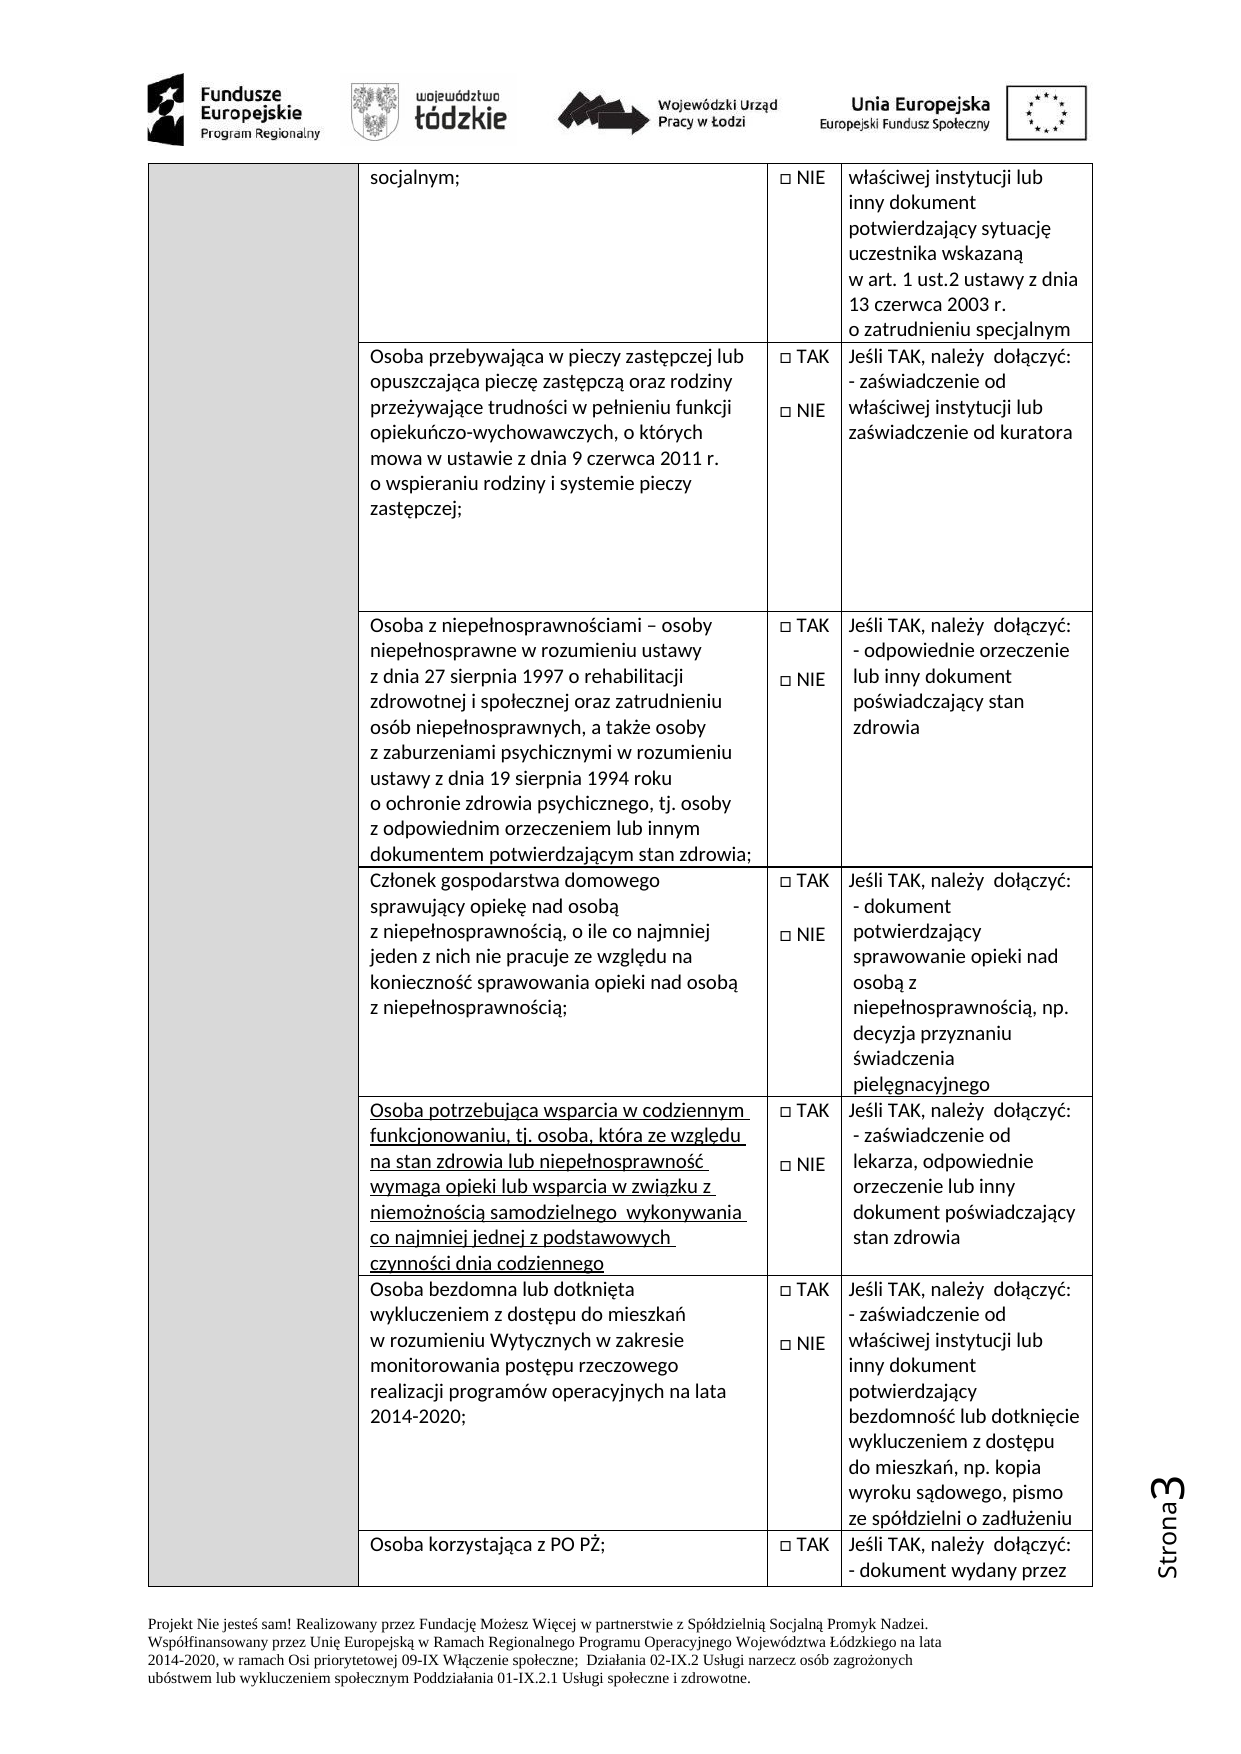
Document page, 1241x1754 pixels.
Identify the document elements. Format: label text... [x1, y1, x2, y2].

table_cell Osoba przebywająca w pieczy zastępczej lub opuszczająca pieczę zastępczą oraz rodziny przeżywające trudności w pełnieniu funkcji opiekuńczo-wychowawczych, o których mowa w ustawie z dnia 9 czerwca 2011 r. o wspieraniu rodziny i systemie pieczy zastępczej; [359, 343, 767, 611]
table_cell □ TAK □ NIE [768, 343, 841, 611]
table_cell Jeśli TAK, należy dołączyć: - zaświadczenie od właściwej instytucji lub zaświadczenie od kuratora [842, 343, 1092, 611]
table_cell Osoba, o której mowa w art. 1 ust. 2 ustawy z dnia 13 czerwca 2003 r. o zatrudnieniu socjalnym; [359, 164, 767, 342]
table_cell □ TAK □ NIE [768, 164, 841, 342]
table_cell Członek gospodarstwa domowego sprawujący opiekę nad osobą z niepełnosprawnością, o ile co najmniej jeden z nich nie pracuje ze względu na konieczność sprawowania opieki nad osobą z niepełnosprawnością; [359, 868, 767, 1096]
table_cell Jeśli TAK, należy dołączyć: - odpowiednie orzeczenie lub inny dokument poświadczający stan zdrowia [842, 612, 1092, 866]
table_cell □ TAK □ NIE [768, 612, 841, 866]
table_cell □ TAK □ NIE [768, 868, 841, 1096]
table_cell Jeśli TAK, należy dołączyć: - zaświadczenie od właściwej instytucji lub inny dokument potwierdzający bezdomność lub dotknięcie wykluczeniem z dostępu do mieszkań, np. kopia wyroku sądowego, pismo ze spółdzielni o zadłużeniu [842, 1276, 1092, 1530]
table_cell Osoba z niepełnosprawnościami – osoby niepełnosprawne w rozumieniu ustawy z dnia 27 sierpnia 1997 o rehabilitacji zdrowotnej i społecznej oraz zatrudnieniu osób niepełnosprawnych, a także osoby z zaburzeniami psychicznymi w rozumieniu ustawy z dnia 19 sierpnia 1994 roku o ochronie zdrowia psychicznego, tj. osoby z odpowiednim orzeczeniem lub innym dokumentem potwierdzającym stan zdrowia; [359, 612, 767, 866]
table_cell Osoba bezdomna lub dotknięta wykluczeniem z dostępu do mieszkań w rozumieniu Wytycznych w zakresie monitorowania postępu rzeczowego realizacji programów operacyjnych na lata 2014-2020; [359, 1276, 767, 1530]
table_cell Jeśli TAK, należy dołączyć: - dokument wydany przez ośrodek pomocy społecznej potwierdzający korzystanie z Programu [842, 1531, 1092, 1586]
table_cell Osoba korzystająca z PO PŻ; [359, 1531, 767, 1586]
table_cell □ TAK □ NIE [768, 1097, 841, 1275]
table_cell □ TAK □ NIE [768, 1531, 841, 1586]
table_cell Jeśli TAK, należy dołączyć: - zaświadczenie od lekarza, odpowiednie orzeczenie lub inny dokument poświadczający stan zdrowia [842, 1097, 1092, 1275]
picture [147, 73, 1093, 146]
table_cell Osoba potrzebująca wsparcia w codziennym funkcjonowaniu, tj. osoba, która ze względu na stan zdrowia lub niepełnosprawność wymaga opieki lub wsparcia w związku z niemożnością samodzielnego wykonywania co najmniej jednej z podstawowych czynności dnia codziennego [359, 1097, 767, 1275]
table_cell □ TAK □ NIE [768, 1276, 841, 1530]
table_cell Jeśli TAK, należy dołączyć: - dokument potwierdzający sprawowanie opieki nad osobą z niepełnosprawnością, np. decyzja przyznaniu świadczenia pielęgnacyjnego [842, 868, 1092, 1096]
